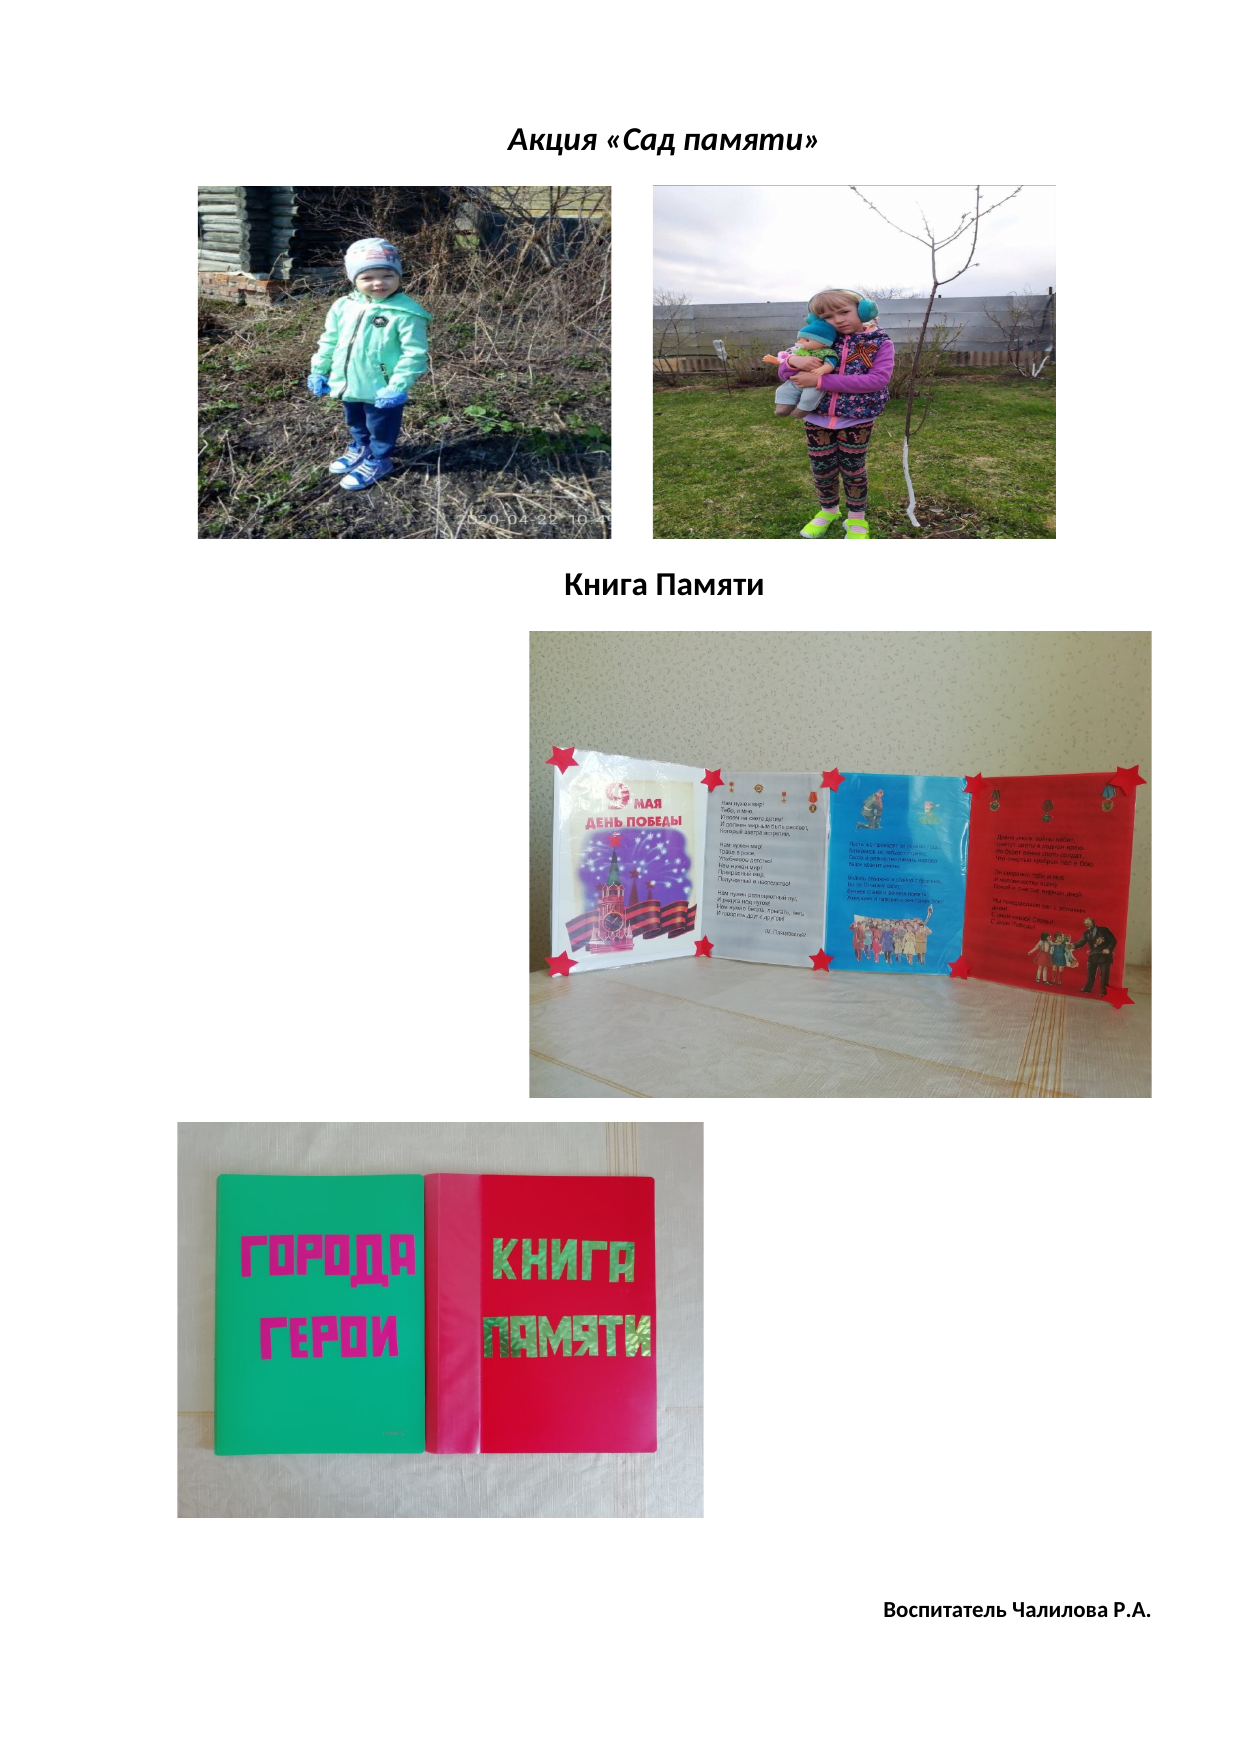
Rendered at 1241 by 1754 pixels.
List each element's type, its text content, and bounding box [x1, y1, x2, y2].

picture [177, 1122, 704, 1518]
picture [197, 186, 612, 539]
picture [529, 631, 1152, 1098]
text Воспитатель Чалилова Р.А. [177, 1596, 1152, 1624]
picture [652, 185, 1056, 539]
text Акция «Сад памяти» [177, 118, 1152, 159]
text Книга Памяти [177, 563, 1152, 604]
